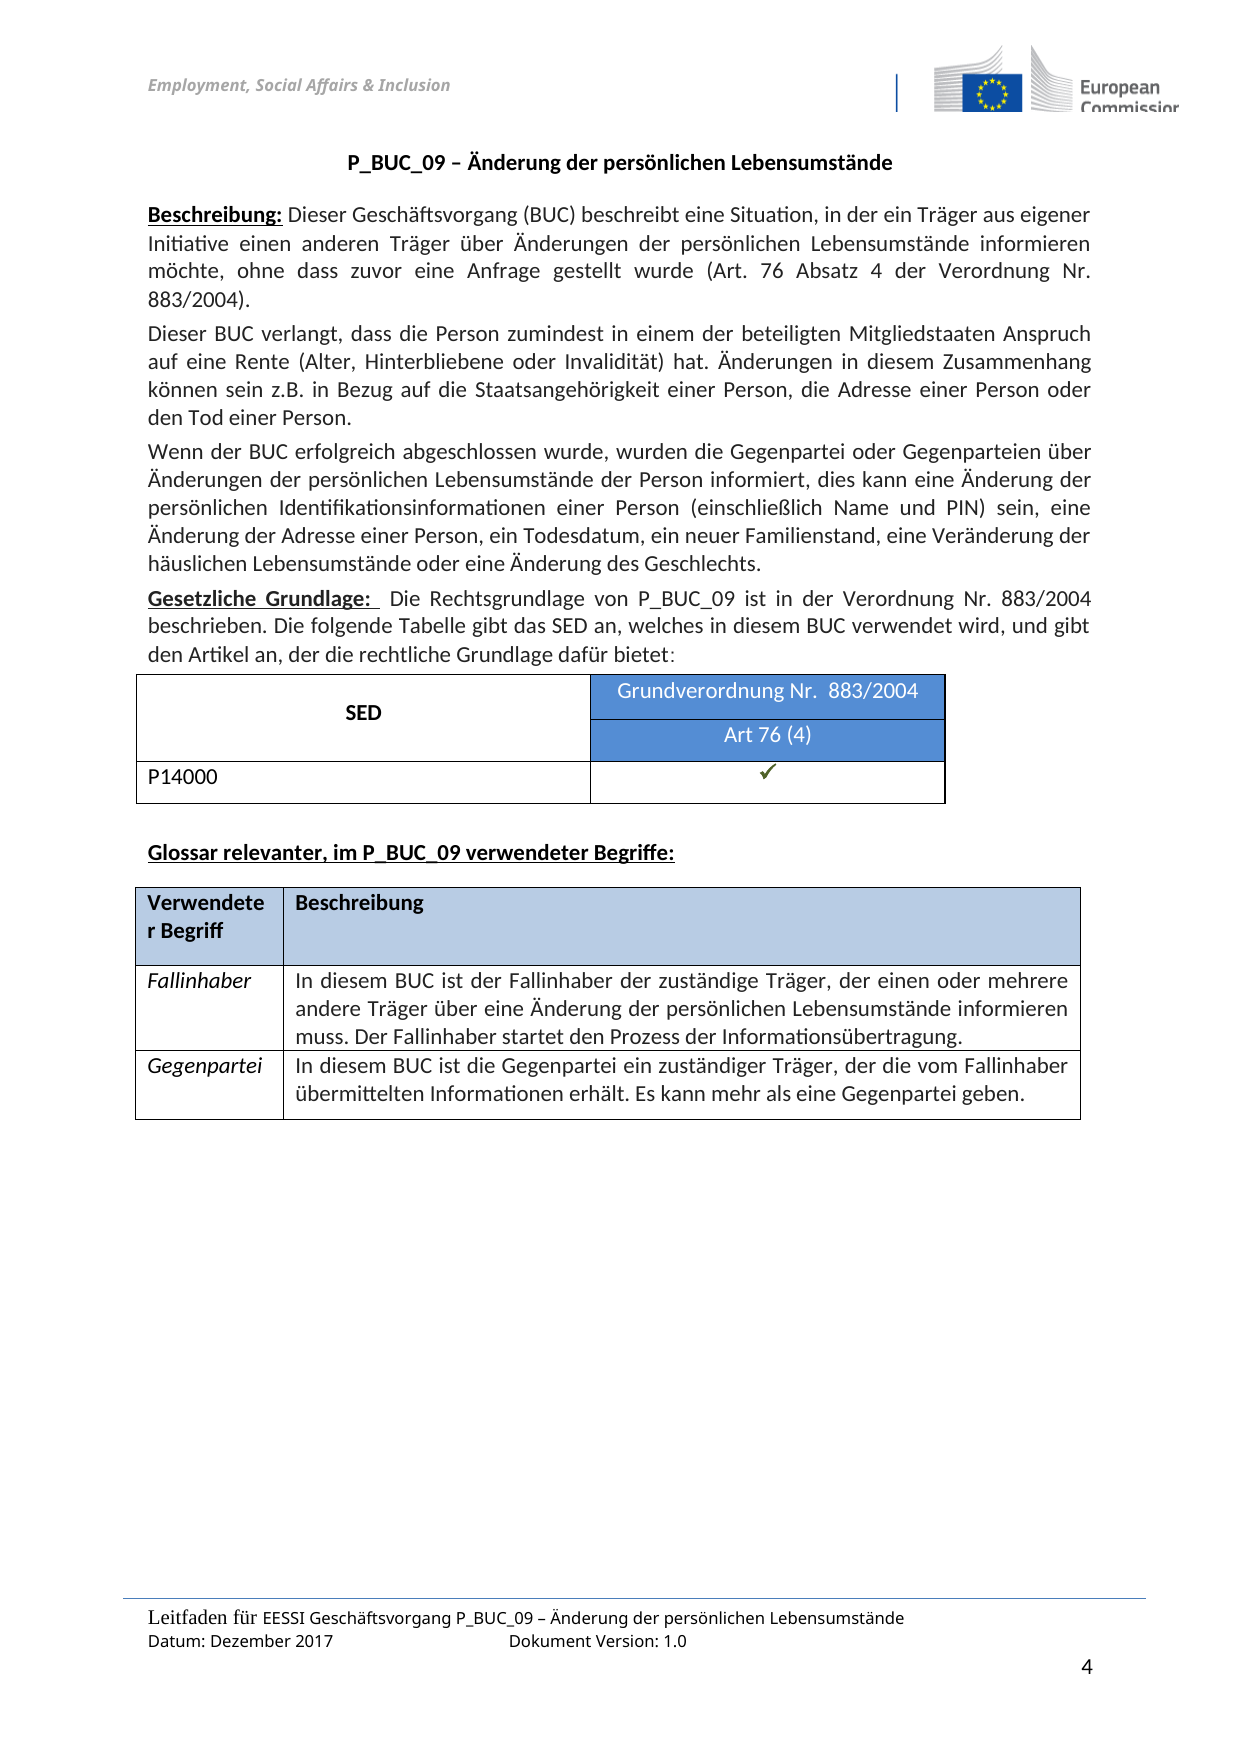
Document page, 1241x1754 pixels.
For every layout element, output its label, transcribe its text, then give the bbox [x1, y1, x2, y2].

table_cell Fallinhaber [136, 966, 283, 1050]
table_header Verwendeter Begriff [136, 888, 283, 965]
table_cell [591, 762, 944, 803]
text Glossar relevanter, im P_BUC_09 verwendeter Begriffe: [148, 838, 1093, 866]
subtitle P_BUC_09 – Änderung der persönlichen Lebensumstände [148, 148, 1093, 176]
table_cell Gegenpartei [136, 1051, 283, 1119]
table_cell P14000 [137, 762, 590, 803]
table_cell In diesem BUC ist der Fallinhaber der zuständige Träger, der einen oder mehrere andere Träger über eine Änderung der persönlichen Lebensumstände informieren muss. Der Fallinhaber startet den Prozess der Informationsübertragung. [284, 966, 1080, 1050]
picture [894, 45, 1178, 111]
table_header SED [137, 675, 590, 761]
text Beschreibung: Dieser Geschäftsvorgang (BUC) beschreibt eine Situation, in der ein Träger aus eigener Initiative einen anderen Träger über Änderungen der persönlichen Lebensumstände informieren möchte, ohne dass zuvor eine Anfrage gestellt wurde (Art. 76 Absatz 4 der Verordnung Nr. 883/2004). [148, 201, 1093, 313]
table_cell Art 76 (4) [591, 720, 944, 761]
table_header Beschreibung [284, 888, 1080, 965]
table_cell In diesem BUC ist die Gegenpartei ein zuständiger Träger, der die vom Fallinhaber übermittelten Informationen erhält. Es kann mehr als eine Gegenpartei geben. [284, 1051, 1080, 1119]
text Dieser BUC verlangt, dass die Person zumindest in einem der beteiligten Mitgliedstaaten Anspruch auf eine Rente (Alter, Hinterbliebene oder Invalidität) hat. Änderungen in diesem Zusammenhang können sein z.B. in Bezug auf die Staatsangehörigkeit einer Person, die Adresse einer Person oder den Tod einer Person. [148, 319, 1093, 431]
text Gesetzliche Grundlage: Die Rechtsgrundlage von P_BUC_09 ist in der Verordnung Nr. 883/2004 beschrieben. Die folgende Tabelle gibt das SED an, welches in diesem BUC verwendet wird, und gibt den Artikel an, der die rechtliche Grundlage dafür bietet: [148, 584, 1093, 668]
text Wenn der BUC erfolgreich abgeschlossen wurde, wurden die Gegenpartei oder Gegenparteien über Änderungen der persönlichen Lebensumstände der Person informiert, dies kann eine Änderung der persönlichen Identifikationsinformationen einer Person (einschließlich Name und PIN) sein, eine Änderung der Adresse einer Person, ein Todesdatum, ein neuer Familienstand, eine Veränderung der häuslichen Lebensumstände oder eine Änderung des Geschlechts. [148, 437, 1093, 577]
table_header Grundverordnung Nr. 883/2004 [591, 675, 944, 719]
